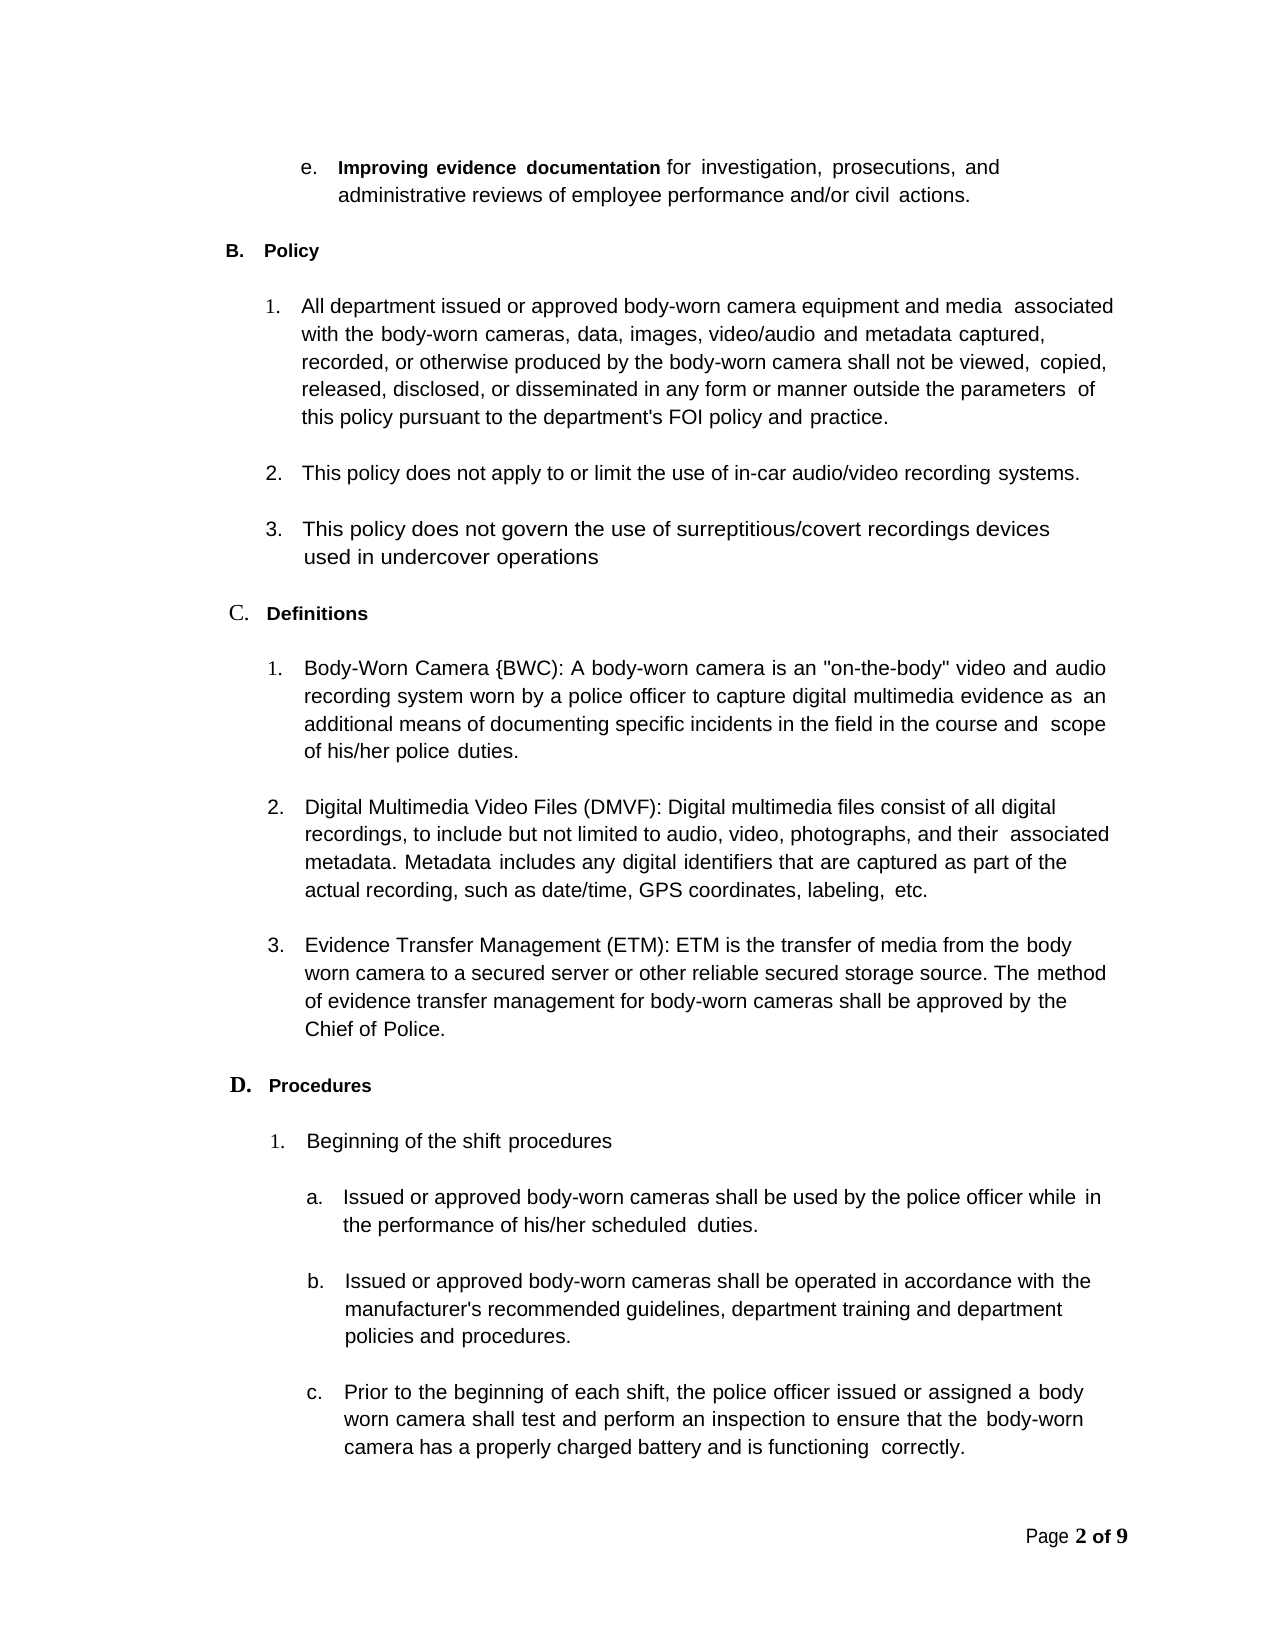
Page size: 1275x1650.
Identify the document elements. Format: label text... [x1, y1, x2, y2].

list This policy does not govern the use of surreptitious/covert recordings devices used in undercover operations [265, 517, 1093, 569]
list Digital Multimedia Video Files (DMVF): Digital multimedia files consist of all digital recordings, to include but not limited to audio, video, photographs, and their associated metadata. Metadata includes any digital identifiers that are captured as part of the actual recording, such as date/time, GPS coordinates, labeling, etc. [267, 794, 1114, 902]
list Beginning of the shift procedures [269, 1128, 1006, 1153]
list Policy [225, 240, 1006, 262]
list Issued or approved body-worn cameras shall be used by the police officer while in the performance of his/her scheduled duties. [306, 1185, 1103, 1237]
list Definitions [228, 599, 1006, 625]
list Improving evidence documentation for investigation, prosecutions, and administrative reviews of employee performance and/or civil actions. [300, 155, 1006, 207]
list Evidence Transfer Management (ETM): ETM is the transfer of media from the body­ worn camera to a secured server or other reliable secured storage source. The method of evidence transfer management for body-worn cameras shall be approved by the Chief of Police. [267, 933, 1108, 1041]
list Body-Worn Camera {BWC): A body-worn camera is an "on-the-body" video and audio recording system worn by a police officer to capture digital multimedia evidence as an additional means of documenting specific incidents in the field in the course and scope of his/her police duties. [267, 656, 1106, 763]
list Prior to the beginning of each shift, the police officer issued or assigned a body­ worn camera shall test and perform an inspection to ensure that the body-worn camera has a properly charged battery and is functioning correctly. [306, 1379, 1083, 1459]
list This policy does not apply to or limit the use of in-car audio/video recording systems. [265, 461, 1114, 485]
list Procedures [229, 1071, 1006, 1097]
list All department issued or approved body-worn camera equipment and media associated with the body-worn cameras, data, images, video/audio and metadata captured, recorded, or otherwise produced by the body-worn camera shall not be viewed, copied, released, disclosed, or disseminated in any form or manner outside the parameters of this policy pursuant to the department's FOI policy and practice. [265, 294, 1115, 429]
list Issued or approved body-worn cameras shall be operated in accordance with the manufacturer's recommended guidelines, department training and department policies and procedures. [307, 1269, 1092, 1348]
